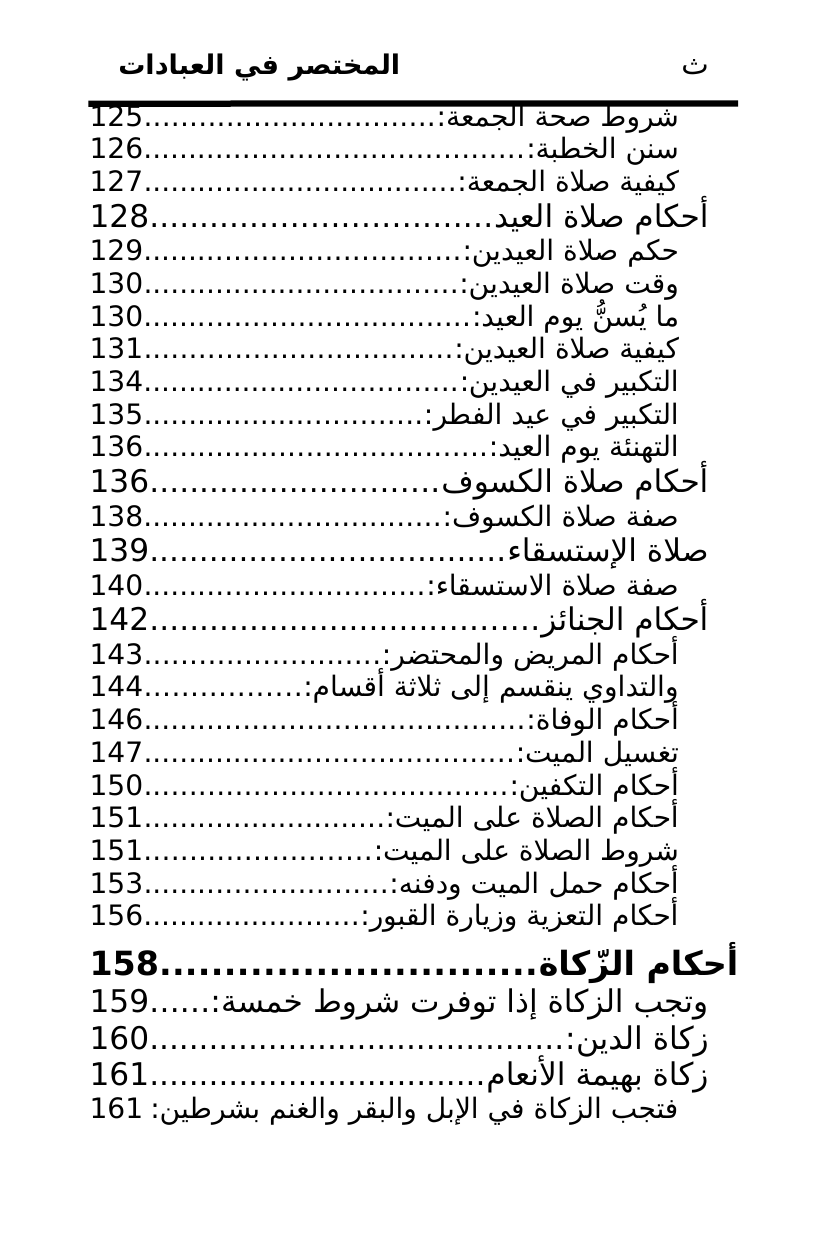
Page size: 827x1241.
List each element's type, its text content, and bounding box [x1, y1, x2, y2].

text فتجب الزكاة في الإبل والبقر والغنم بشرطين: 161 [89, 1093, 679, 1125]
text وتجب الزكاة إذا توفرت شروط خمسة: 159 [89, 984, 708, 1020]
text أحكام صلاة الكسوف 136 [89, 463, 708, 500]
text أحكام الصلاة على الميت: 151 [89, 801, 679, 834]
text زكاة بهيمة الأنعام 161 [89, 1056, 708, 1093]
text كيفية صلاة العيدين: 131 [89, 333, 679, 365]
text أحكام صلاة العيد 128 [89, 198, 708, 234]
text شروط صحة الجمعة: 125 [89, 100, 679, 133]
text وقت صلاة العيدين: 130 [89, 267, 679, 300]
text ما يُسنُّ يوم العيد: 130 [89, 300, 679, 333]
text التكبير في عيد الفطر: 135 [89, 398, 679, 431]
text أحكام التعزية وزيارة القبور: 156 [89, 899, 679, 932]
text صفة صلاة الكسوف: 138 [89, 500, 679, 532]
text سنن الخطبة: 126 [89, 133, 679, 165]
text صلاة الإستسقاء 139 [89, 532, 708, 569]
text التكبير في العيدين: 134 [89, 365, 679, 398]
text التهنئة يوم العيد: 136 [89, 431, 679, 463]
text أحكام التكفين: 150 [89, 769, 679, 801]
text تغسيل الميت: 147 [89, 736, 679, 769]
text أحكام حمل الميت ودفنه: 153 [89, 867, 679, 899]
text أحكام الوفاة: 146 [89, 703, 679, 736]
text صفة صلاة الاستسقاء: 140 [89, 569, 679, 602]
text شروط الصلاة على الميت: 151 [89, 834, 679, 867]
text كيفية صلاة الجمعة: 127 [89, 165, 679, 198]
text زكاة الدين: 160 [89, 1020, 708, 1056]
text والتداوي ينقسم إلى ثلاثة أقسام: 144 [89, 671, 679, 703]
text أحكام الجنائز 142 [89, 602, 708, 638]
text حكم صلاة العيدين: 129 [89, 234, 679, 267]
text أحكام الزّكاة 158 [89, 945, 738, 984]
text أحكام المريض والمحتضر: 143 [89, 638, 679, 671]
